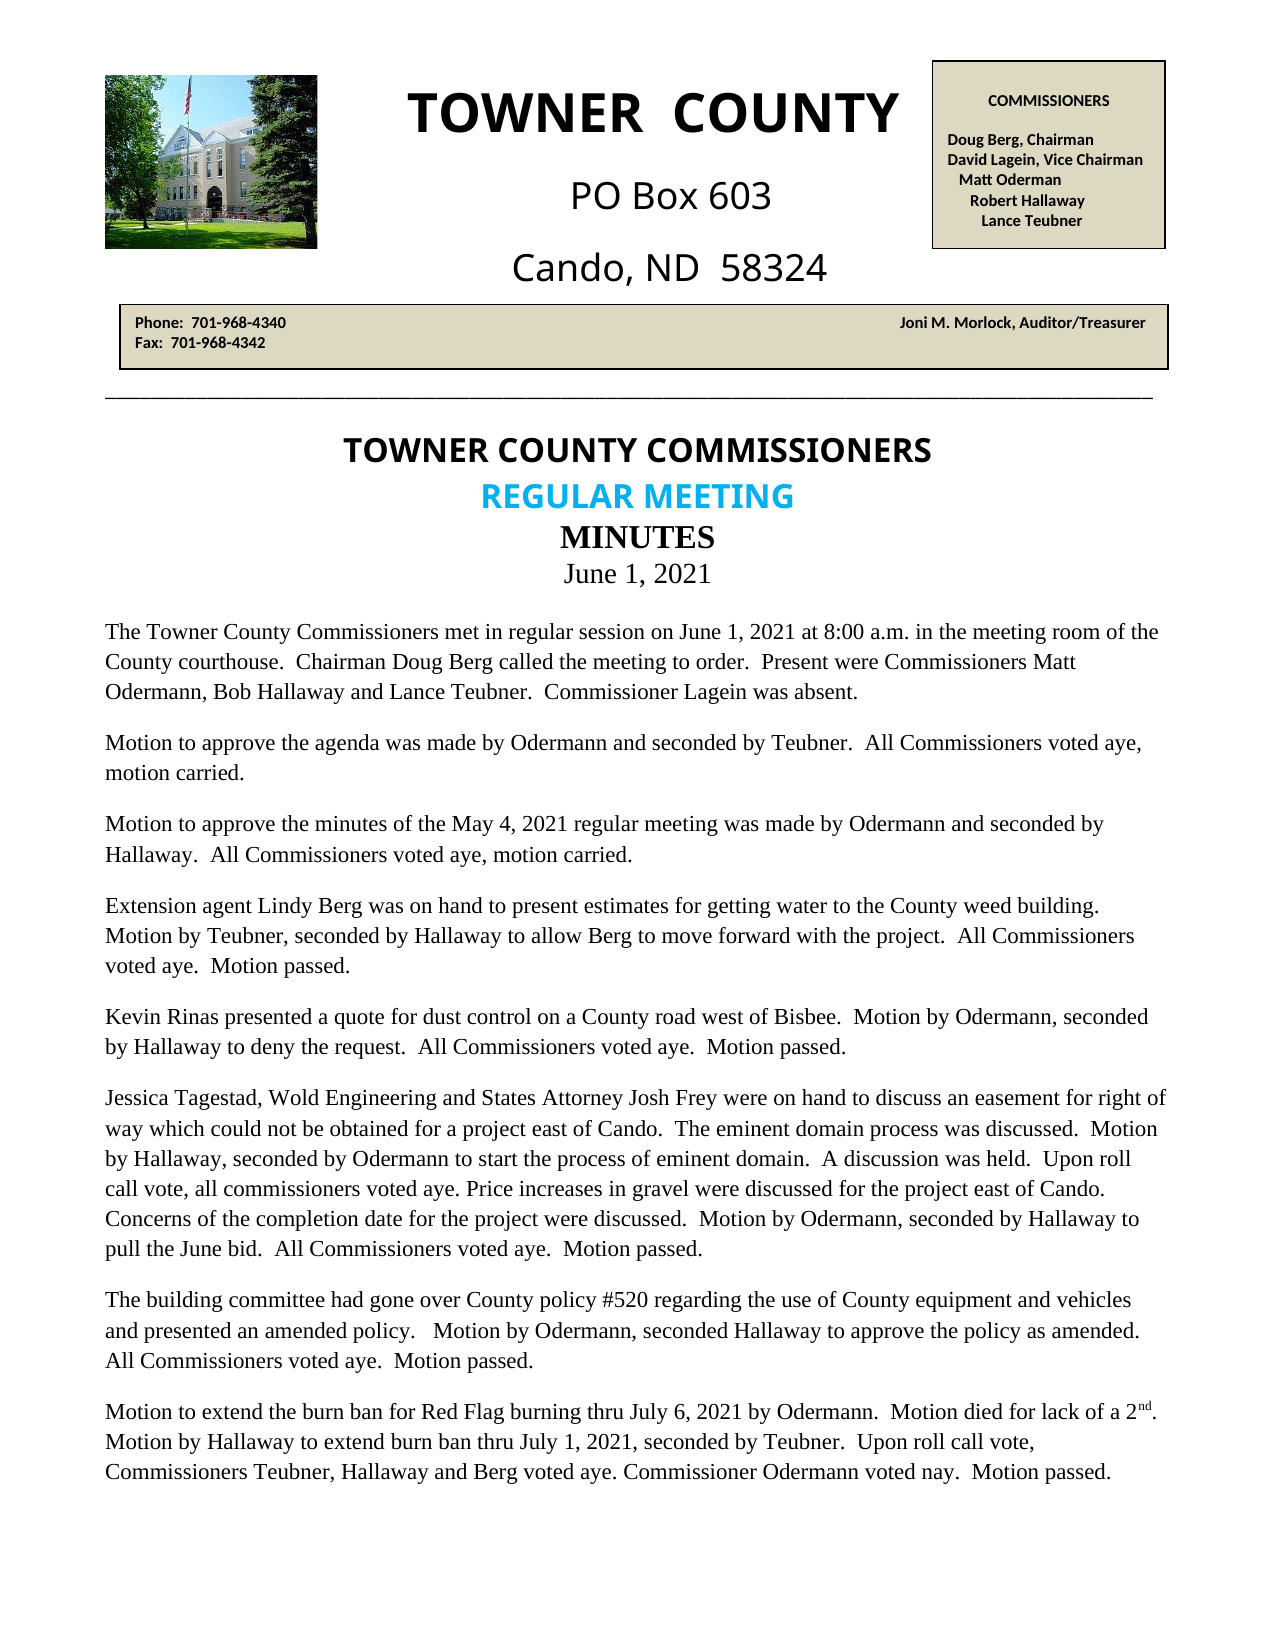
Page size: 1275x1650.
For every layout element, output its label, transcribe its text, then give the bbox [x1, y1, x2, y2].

text MINUTES [105, 518, 1170, 556]
text Cando, ND 58324 [105, 241, 1170, 292]
text TOWNER COUNTY COMMISSIONERS [105, 427, 1170, 472]
text Kevin Rinas presented a quote for dust control on a County road west of Bisbee. Motion by Odermann, seconded by Hallaway to deny the request. All Commissioners voted aye. Motion passed. [105, 1003, 1170, 1060]
text Motion to extend the burn ban for Red Flag burning thru July 6, 2021 by Odermann. Motion died for lack of a 2nd. Motion by Hallaway to extend burn ban thru July 1, 2021, seconded by Teubner. Upon roll call vote, Commissioners Teubner, Hallaway and Berg voted aye. Commissioner Odermann voted nay. Motion passed. [105, 1398, 1170, 1485]
text PO Box 603 [318, 169, 932, 221]
text ____________________________________________________________________________________________ [105, 374, 1170, 402]
picture [105, 75, 318, 249]
text June 1, 2021 [105, 556, 1170, 590]
text The Towner County Commissioners met in regular session on June 1, 2021 at 8:00 a.m. in the meeting room of the County courthouse. Chairman Doug Berg called the meeting to order. Present were Commissioners Matt Odermann, Bob Hallaway and Lance Teubner. Commissioner Lagein was absent. [105, 618, 1170, 704]
text Jessica Tagestad, Wold Engineering and States Attorney Josh Frey were on hand to discuss an easement for right of way which could not be obtained for a project east of Cando. The eminent domain process was discussed. Motion by Hallaway, seconded by Odermann to start the process of eminent domain. A discussion was held. Upon roll call vote, all commissioners voted aye. Price increases in gravel were discussed for the project east of Cando. Concerns of the completion date for the project were discussed. Motion by Odermann, seconded by Hallaway to pull the June bid. All Commissioners voted aye. Motion passed. [105, 1084, 1170, 1262]
text Motion to approve the agenda was made by Odermann and seconded by Teubner. All Commissioners voted aye, motion carried. [105, 729, 1170, 786]
text The building committee had gone over County policy #520 regarding the use of County equipment and vehicles and presented an amended policy. Motion by Odermann, seconded Hallaway to approve the policy as amended. All Commissioners voted aye. Motion passed. [105, 1286, 1170, 1373]
text REGULAR MEETING [105, 472, 1170, 518]
text Extension agent Lindy Berg was on hand to present estimates for getting water to the County weed building. Motion by Teubner, seconded by Hallaway to allow Berg to move forward with the project. All Commissioners voted aye. Motion passed. [105, 892, 1170, 978]
text TOWNER COUNTY [318, 75, 932, 149]
text Motion to approve the minutes of the May 4, 2021 regular meeting was made by Odermann and seconded by Hallaway. All Commissioners voted aye, motion carried. [105, 810, 1170, 867]
